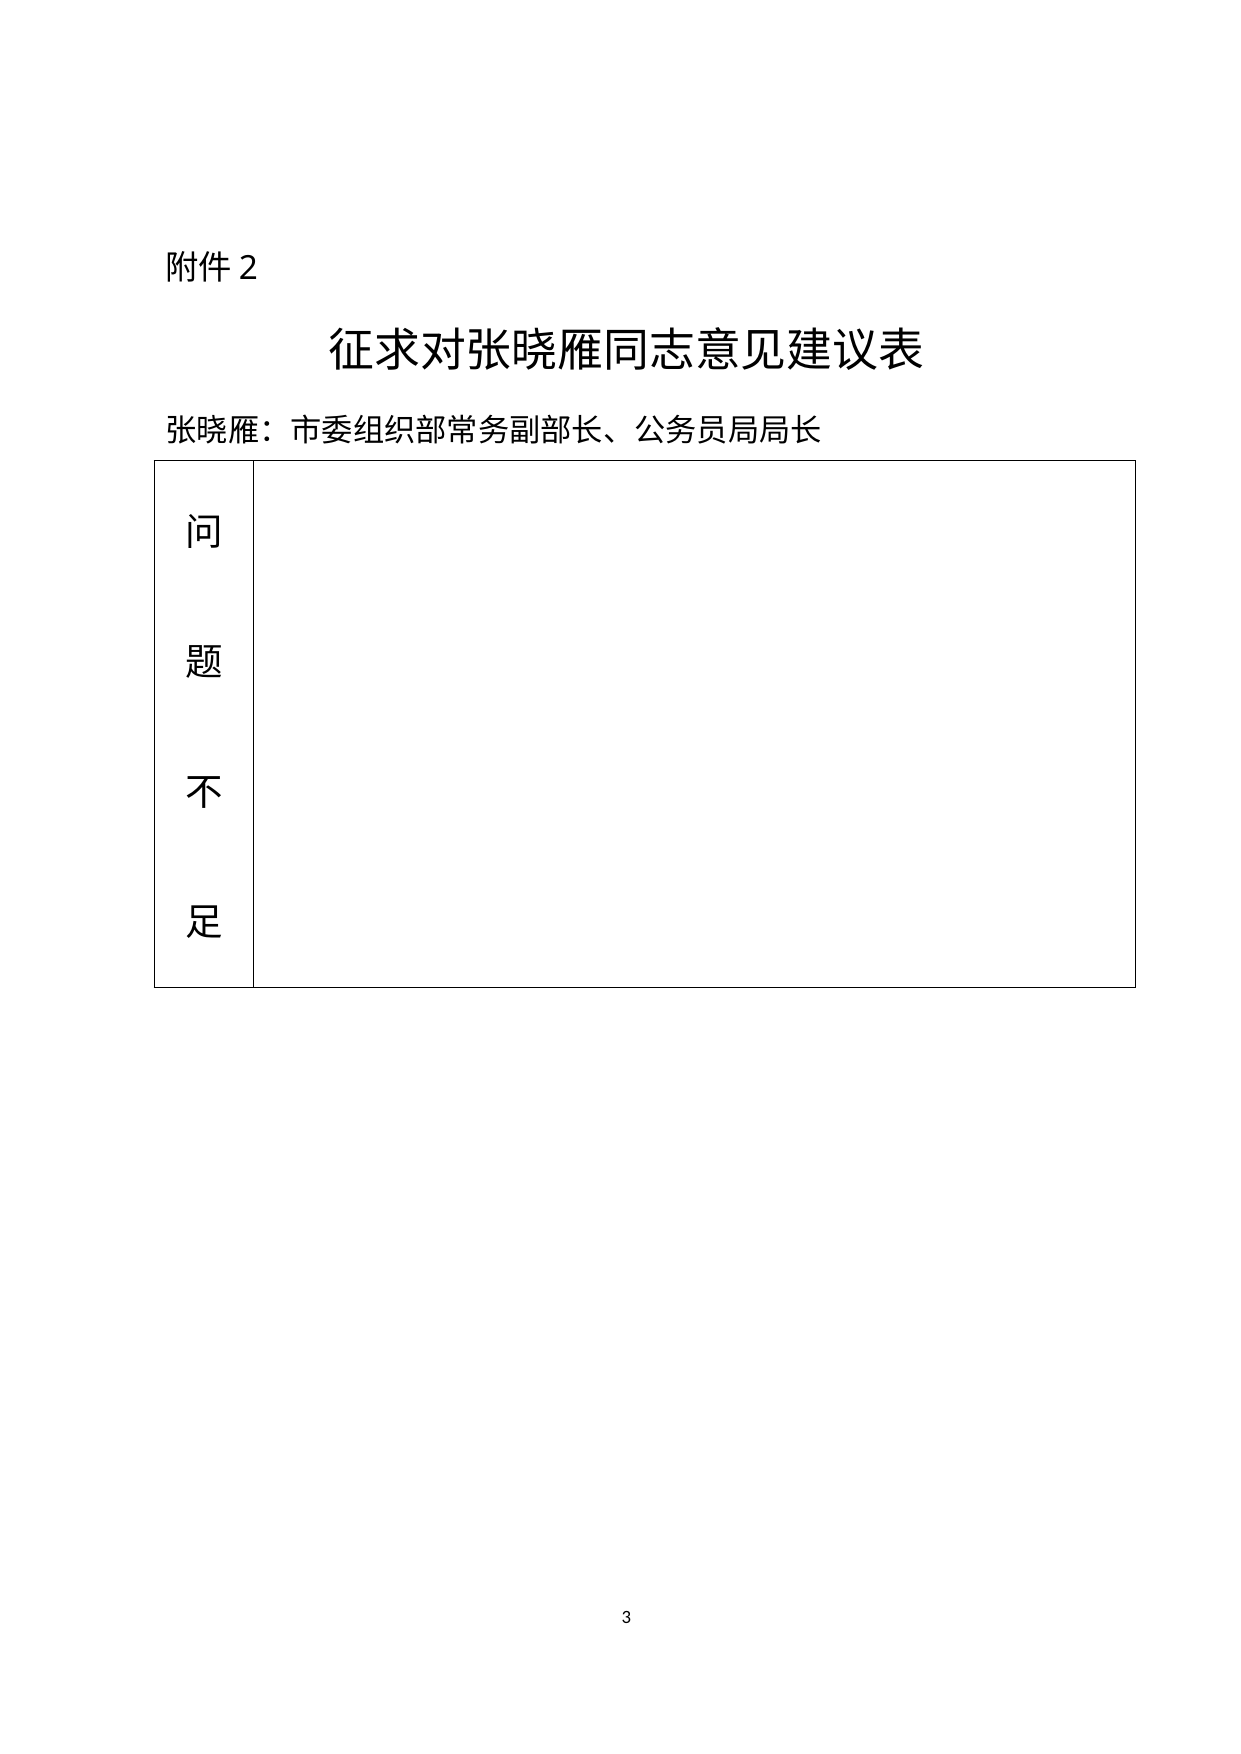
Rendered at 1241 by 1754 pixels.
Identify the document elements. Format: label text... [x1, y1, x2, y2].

text 张晓雁：市委组织部常务副部长、公务员局局长 [165, 395, 1087, 460]
text 附件2 [165, 233, 1087, 298]
table_header 问 题 不 足 [155, 461, 253, 987]
table_header [254, 461, 1135, 987]
text 征求对张晓雁同志意见建议表 [165, 298, 1087, 395]
